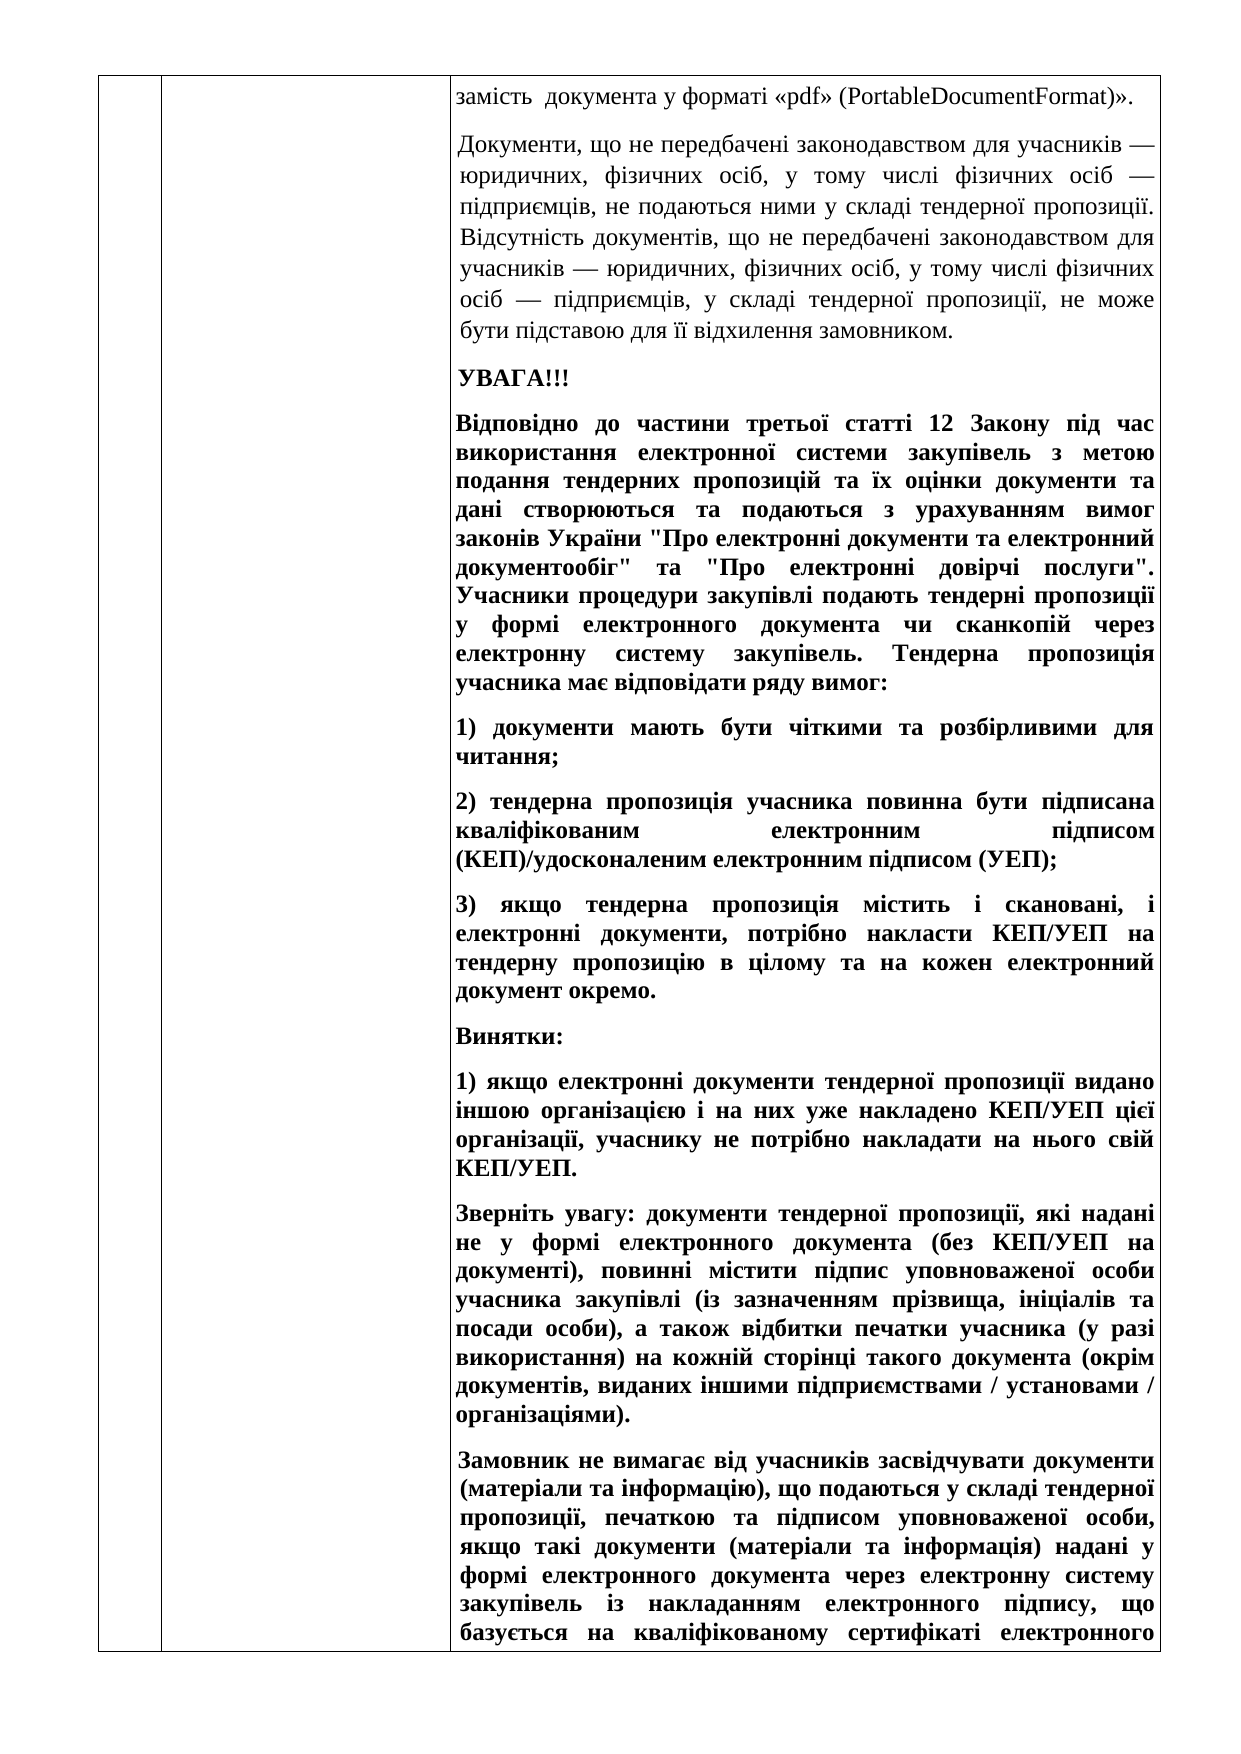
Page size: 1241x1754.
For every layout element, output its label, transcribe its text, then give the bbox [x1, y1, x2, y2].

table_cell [451, 76, 1160, 1651]
table_cell 1 [99, 76, 161, 1651]
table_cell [162, 76, 450, 1651]
